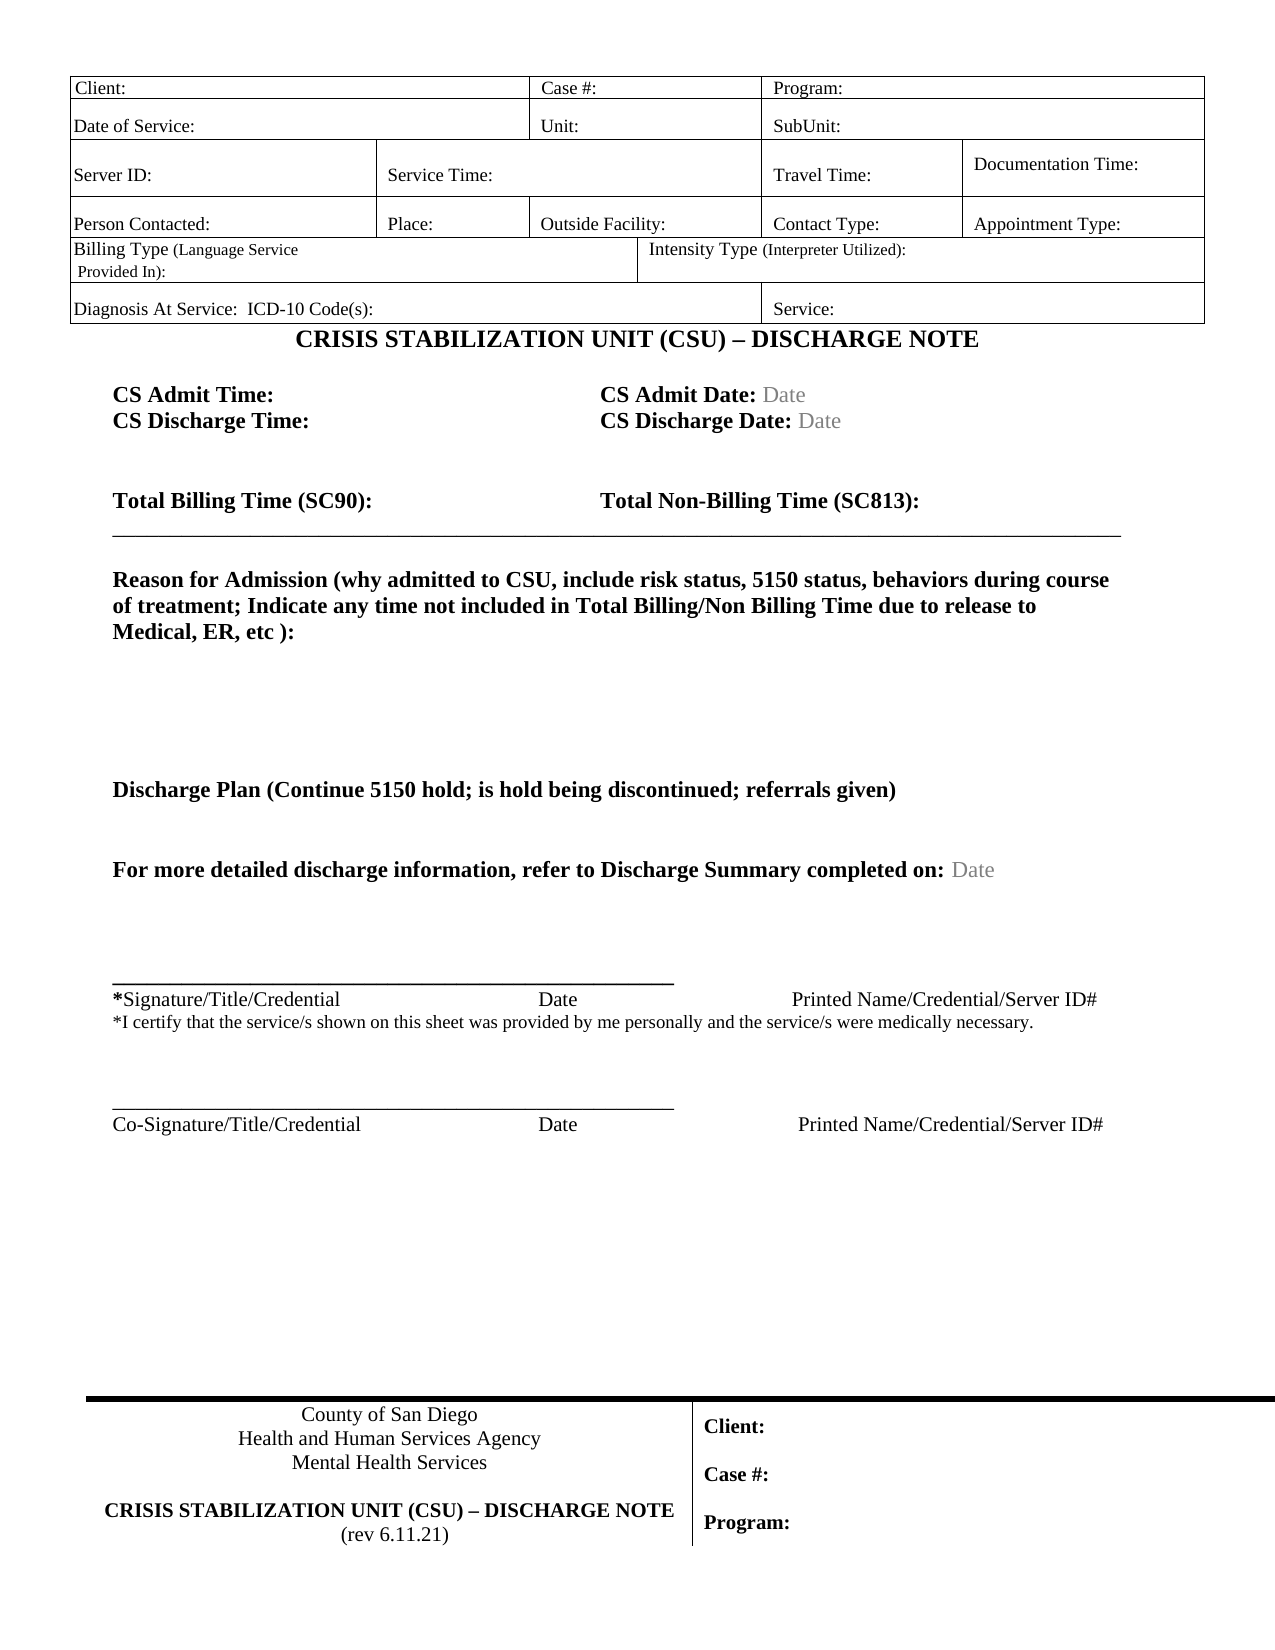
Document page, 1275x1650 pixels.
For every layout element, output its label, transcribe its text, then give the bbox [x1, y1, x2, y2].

table_cell Appointment Type: [963, 197, 1204, 237]
table_header Program: [762, 77, 1204, 98]
table_cell Person Contacted: [71, 197, 376, 237]
table_cell Intensity Type (Interpreter Utilized): [638, 238, 1204, 282]
text Reason for Admission (why admitted to CSU, include risk status, 5150 status, behaviors during course of treatment; Indicate any time not included in Total Billing/Non Billing Time due to release to Medical, ER, etc ): [112, 566, 1125, 645]
table_cell Outside Facility: [530, 197, 761, 237]
table_cell Contact Type: [762, 197, 962, 237]
text *I certify that the service/s shown on this sheet was provided by me personally and the service/s were medically necessary. [66, 1011, 1125, 1033]
table_cell Server ID: [71, 140, 376, 196]
text _________________________________________________ [66, 961, 1125, 987]
text Total Billing Time (SC90): Total Non-Billing Time (SC813): [66, 487, 1125, 513]
text _________________________________________________ [66, 1086, 1125, 1112]
table_cell Service Time: [377, 140, 761, 196]
table_cell Unit: [530, 99, 761, 139]
text Co-Signature/Title/Credential Date Printed Name/Credential/Server ID# [66, 1112, 1125, 1136]
text ________________________________________________________________________________________ [66, 513, 1125, 539]
table_cell Diagnosis At Service: ICD-10 Code(s): [71, 283, 761, 323]
table_cell Documentation Time: [963, 140, 1204, 196]
text CRISIS STABILIZATION UNIT (CSU) – DISCHARGE NOTE [150, 324, 1125, 352]
table_cell Service: [762, 283, 1204, 323]
text CS Discharge Time: CS Discharge Date: [66, 408, 1125, 434]
table_header Case #: [530, 77, 761, 98]
table_cell Place: [377, 197, 529, 237]
table_cell Travel Time: [762, 140, 962, 196]
text For more detailed discharge information, refer to Discharge Summary completed on: [66, 856, 1125, 882]
table_cell Date of Service: [71, 99, 529, 139]
text *Signature/Title/Credential Date Printed Name/Credential/Server ID# [66, 987, 1125, 1011]
table_cell SubUnit: [762, 99, 1204, 139]
table_cell Billing Type (Language Service Provided In): [71, 238, 637, 282]
text Discharge Plan (Continue 5150 hold; is hold being discontinued; referrals given) [112, 777, 1125, 803]
text CS Admit Time: CS Admit Date: [66, 381, 1125, 408]
table_header Client: [71, 77, 529, 98]
